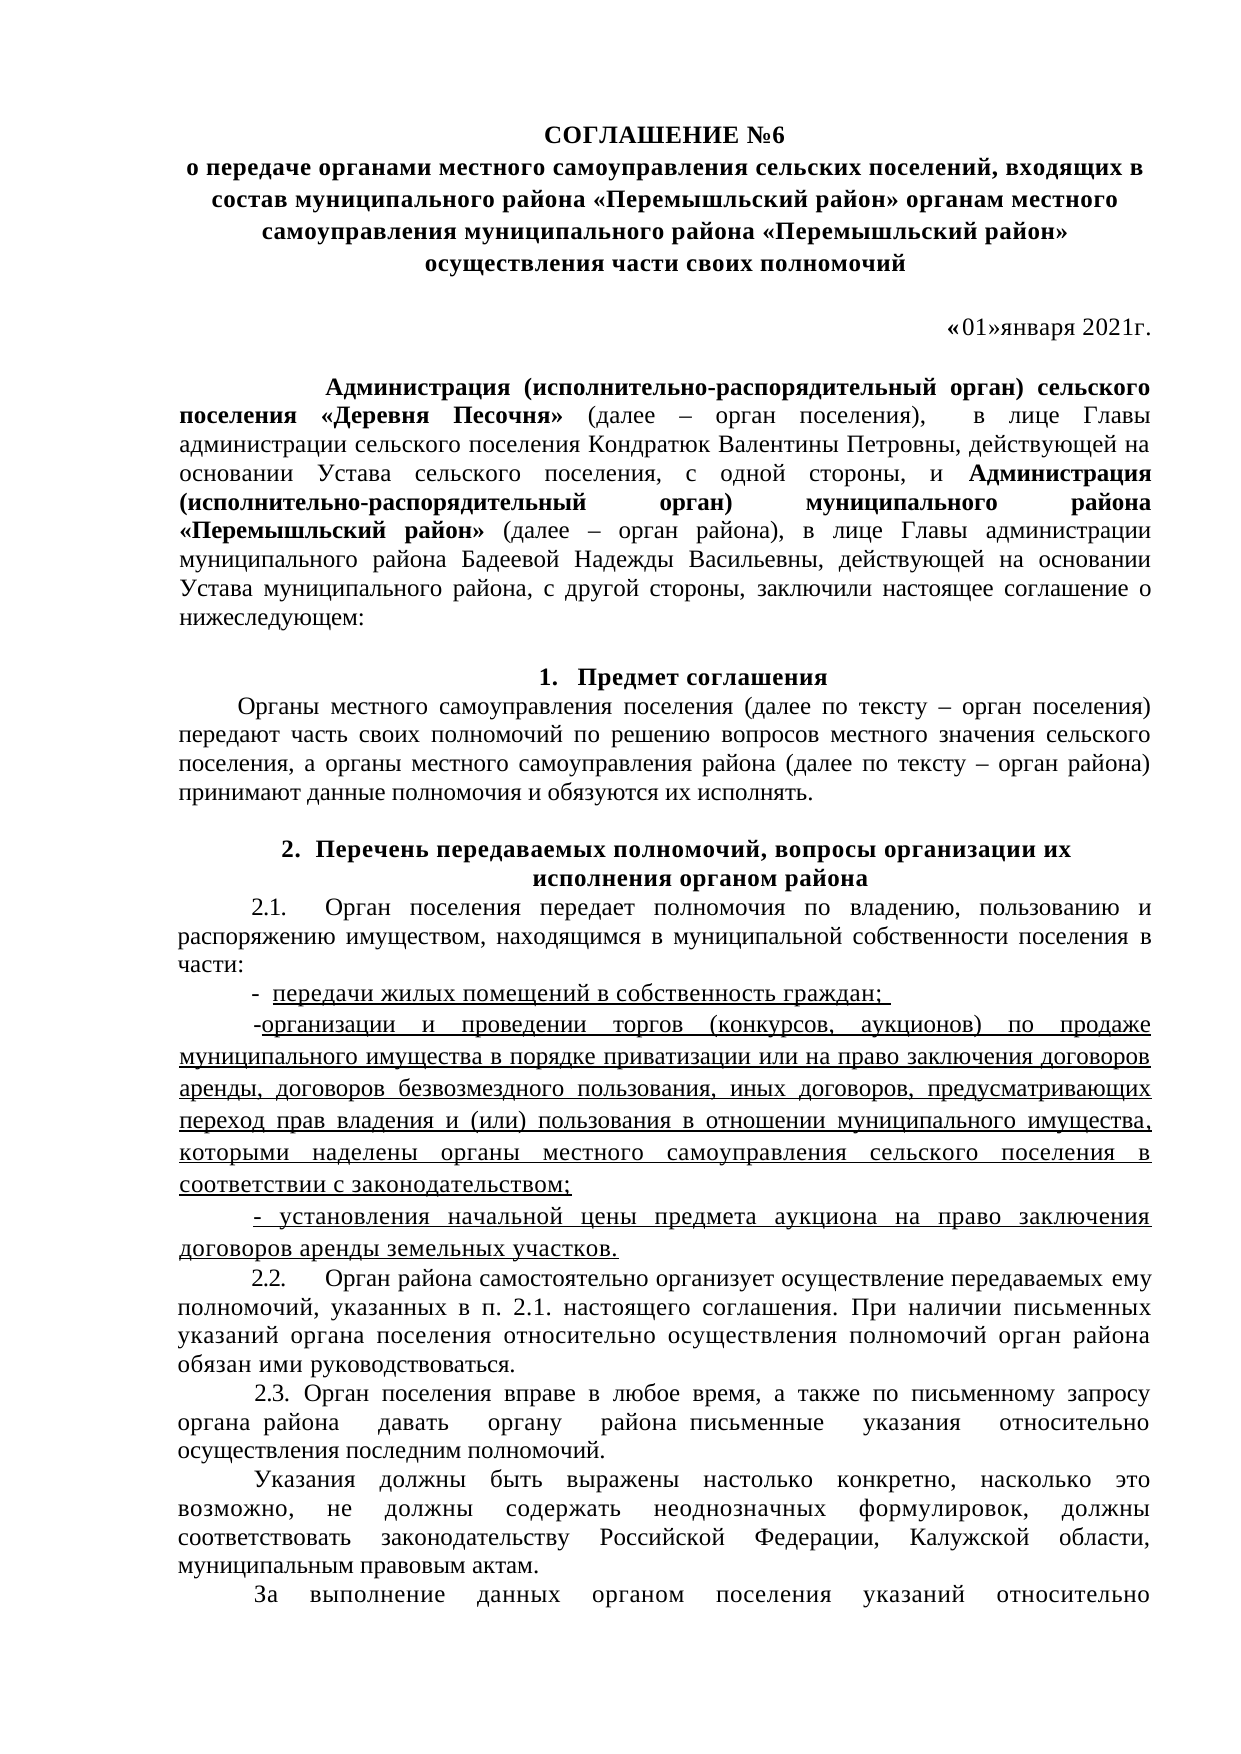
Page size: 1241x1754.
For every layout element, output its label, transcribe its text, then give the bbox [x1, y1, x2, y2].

text исполнения органом района [532, 863, 1152, 892]
text -организации и проведении торгов (конкурсов, аукционов) по продаже муниципального имущества в порядке приватизации или на право заключения договоров аренды, договоров безвозмездного пользования, иных договоров, предусматривающих переход прав владения и (или) пользования в отношении муниципального имущества, которыми наделены органы местного самоуправления сельского поселения в соответствии с законодательством; [179, 1163, 1152, 1199]
text -организации и проведении торгов (конкурсов, аукционов) по продаже муниципального имущества в порядке приватизации или на право заключения договоров аренды, договоров безвозмездного пользования, иных договоров, предусматривающих переход прав владения и (или) пользования в отношении муниципального имущества, которыми наделены органы местного самоуправления сельского поселения в соответствии с законодательством; [179, 1132, 1152, 1162]
text Администрация (исполнительно-распорядительный орган) сельского поселения «Деревня Песочня» (далее – орган поселения), в лице Главы администрации сельского поселения Кондратюк Валентины Петровны, действующей на основании Устава сельского поселения, с одной стороны, и Администрация (исполнительно-распорядительный орган) муниципального района «Перемышльский район» (далее – орган района), в лице Главы администрации муниципального района Бадеевой Надежды Васильевны, действующей на основании Устава муниципального района, с другой стороны, заключили настоящее соглашение о нижеследующем: [179, 372, 1152, 631]
text СОГЛАШЕНИЕ №6 [177, 118, 1152, 150]
text Указания должны быть выражены настолько конкретно, насколько это возможно, не должны содержать неоднозначных формулировок, должны соответствовать законодательству Российской Федерации, Калужской области, муниципальным правовым актам. [178, 1464, 1152, 1579]
text «01»января 2021г. [179, 310, 1152, 342]
text -организации и проведении торгов (конкурсов, аукционов) по продаже муниципального имущества в порядке приватизации или на право заключения договоров аренды, договоров безвозмездного пользования, иных договоров, предусматривающих переход прав владения и (или) пользования в отношении муниципального имущества, которыми наделены органы местного самоуправления сельского поселения в соответствии с законодательством; [179, 1007, 1152, 1098]
text -организации и проведении торгов (конкурсов, аукционов) по продаже муниципального имущества в порядке приватизации или на право заключения договоров аренды, договоров безвозмездного пользования, иных договоров, предусматривающих переход прав владения и (или) пользования в отношении муниципального имущества, которыми наделены органы местного самоуправления сельского поселения в соответствии с законодательством; [179, 1099, 1152, 1130]
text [178, 1579, 1152, 1608]
text Органы местного самоуправления поселения (далее по тексту – орган поселения) передают часть своих полномочий по решению вопросов местного значения сельского поселения, а органы местного самоуправления района (далее по тексту – орган района) принимают данные полномочия и обязуются их исполнять. [178, 691, 1152, 806]
text - передачи жилых помещений в собственность граждан; [177, 978, 1152, 1007]
text 2.1. Орган поселения передает полномочия по владению, пользованию и распоряжению имуществом, находящимся в муниципальной собственности поселения в части: [177, 892, 1152, 978]
text 2.3. Орган поселения вправе в любое время, а также по письменному запросу органа района давать органу района письменные указания относительно осуществления последним полномочий. [177, 1378, 1152, 1464]
list Предмет соглашения [215, 662, 1152, 691]
text 2. Перечень передаваемых полномочий, вопросы организации их [281, 834, 1152, 863]
text о передаче органами местного самоуправления сельских поселений, входящих в состав муниципального района «Перемышльский район» органам местного самоуправления муниципального района «Перемышльский район» осуществления части своих полномочий [179, 150, 1152, 278]
text 2.2. Орган района самостоятельно организует осуществление передаваемых ему полномочий, указанных в п. 2.1. настоящего соглашения. При наличии письменных указаний органа поселения относительно осуществления полномочий орган района обязан ими руководствоваться. [177, 1263, 1152, 1378]
text - установления начальной цены предмета аукциона на право заключения договоров аренды земельных участков. [179, 1199, 1152, 1263]
